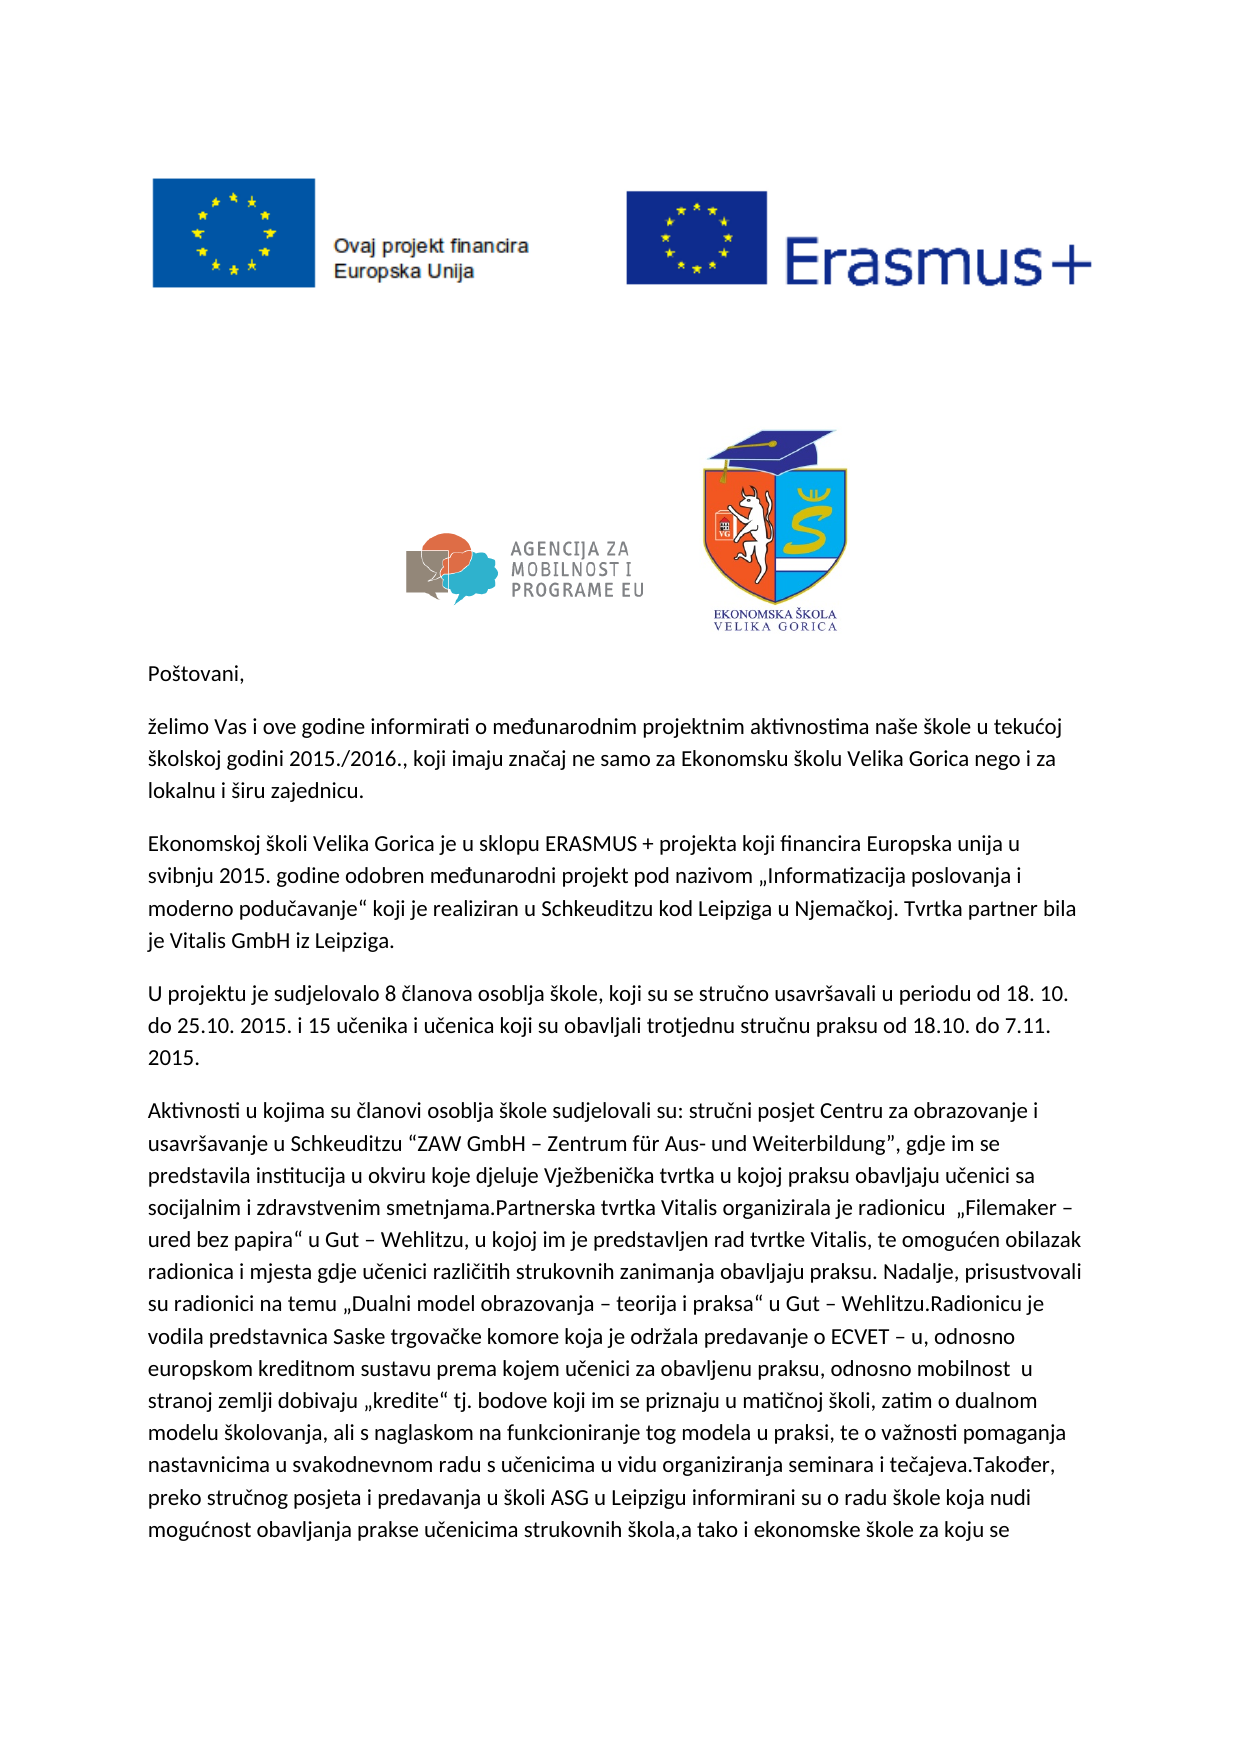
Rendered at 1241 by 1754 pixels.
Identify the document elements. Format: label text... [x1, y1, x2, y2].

picture [147, 171, 1093, 294]
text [148, 1096, 1093, 1543]
text U projektu je sudjelovalo 8 članova osoblja škole, koji su se stručno usavršavali u periodu od 18. 10. do 25.10. 2015. i 15 učenika i učenica koji su obavljali trotjednu stručnu praksu od 18.10. do 7.11. 2015. [148, 979, 1093, 1071]
picture [390, 426, 850, 634]
text želimo Vas i ove godine informirati o međunarodnim projektnim aktivnostima naše škole u tekućoj školskoj godini 2015./2016., koji imaju značaj ne samo za Ekonomsku školu Velika Gorica nego i za lokalnu i širu zajednicu. [148, 712, 1093, 804]
text Ekonomskoj školi Velika Gorica je u sklopu ERASMUS + projekta koji financira Europska unija u svibnju 2015. godine odobren međunarodni projekt pod nazivom „Informatizacija poslovanja i moderno podučavanje“ koji je realiziran u Schkeuditzu kod Leipziga u Njemačkoj. Tvrtka partner bila je Vitalis GmbH iz Leipziga. [148, 829, 1093, 954]
text Poštovani, [148, 659, 1093, 687]
